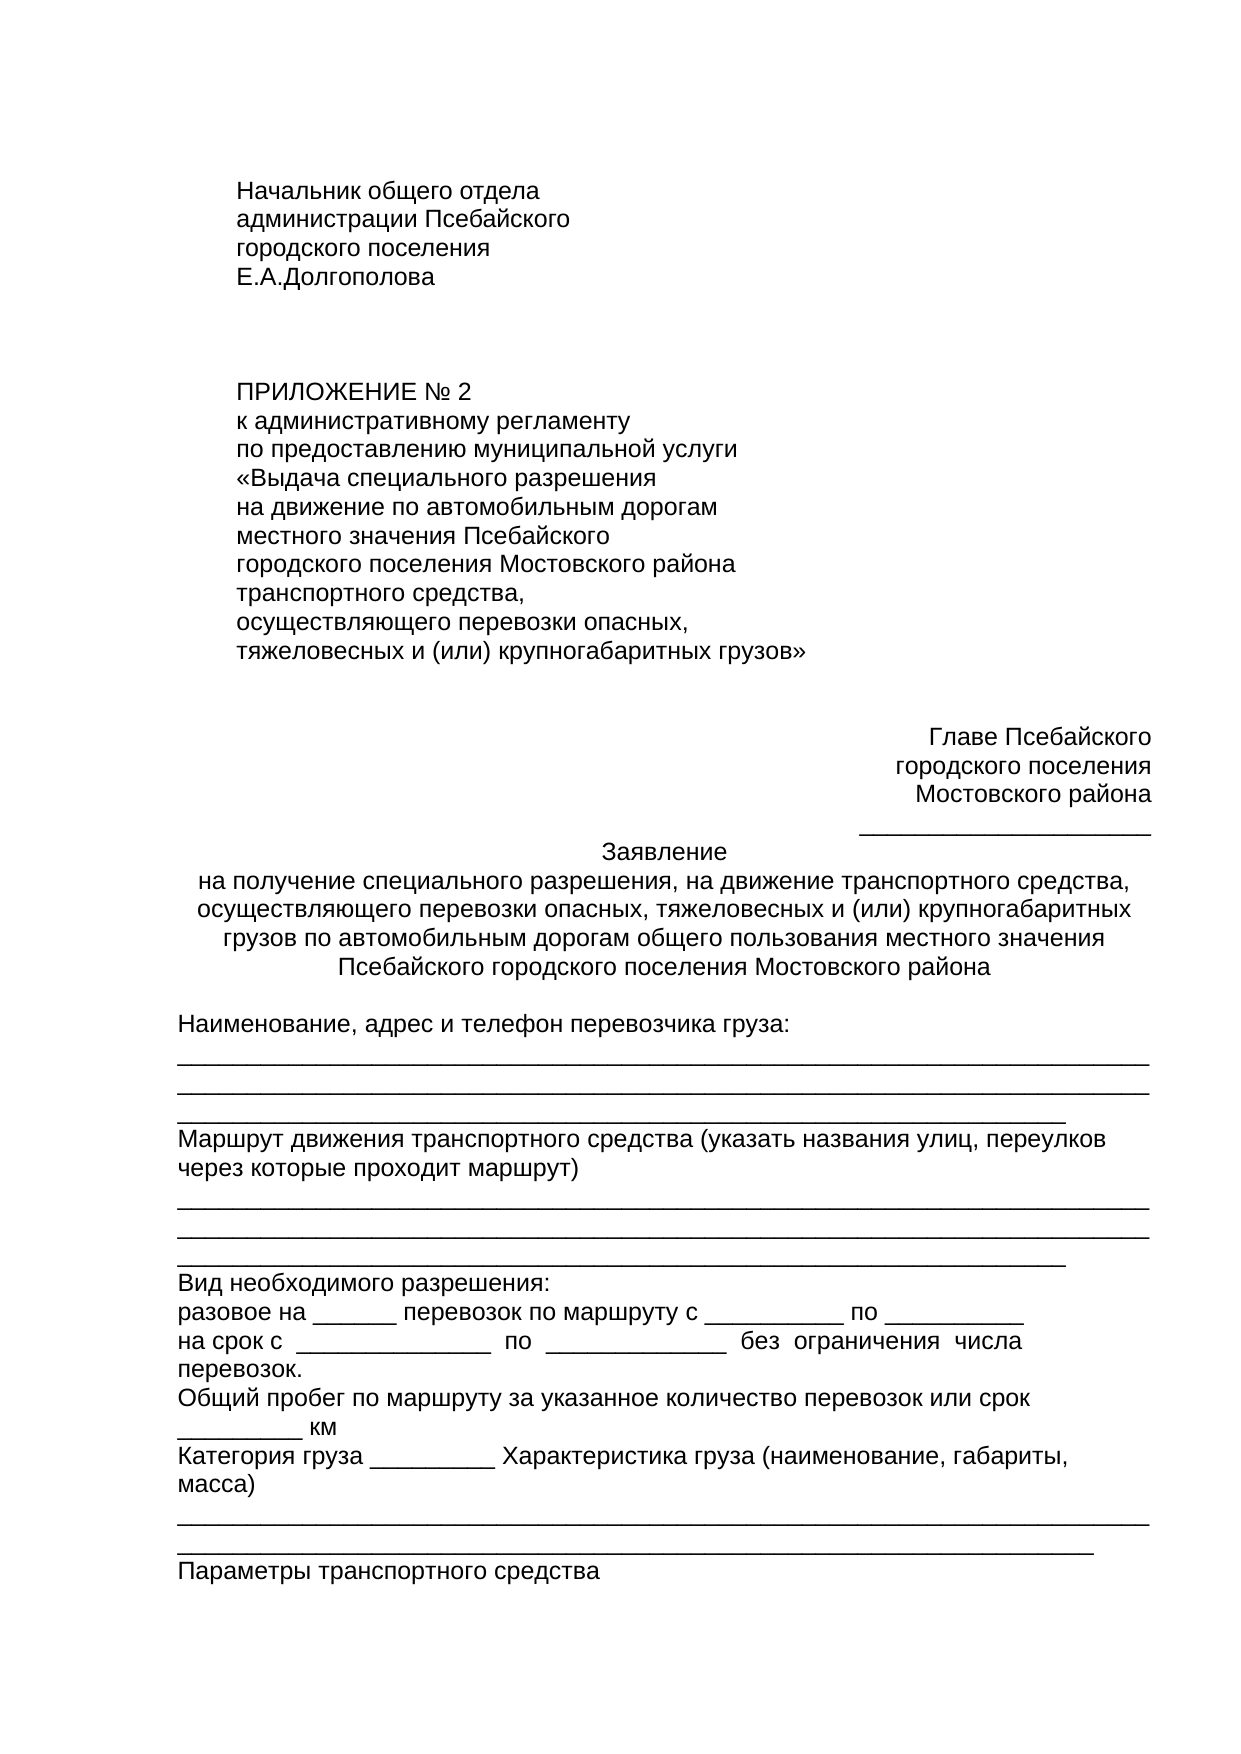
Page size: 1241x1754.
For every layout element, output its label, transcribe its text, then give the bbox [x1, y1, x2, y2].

text Вид необходимого разрешения: [177, 1268, 1152, 1297]
text по предоставлению муниципальной услуги [177, 434, 1152, 463]
text Главе Псебайского [177, 722, 1152, 751]
text Категория груза _________ Характеристика груза (наименование, габариты, масса) ________________________________________________________________________________________________________________________________________ [177, 1441, 1152, 1556]
text администрации Псебайского [177, 204, 1152, 233]
text на движение по автомобильным дорогам [177, 492, 1152, 521]
text на получение специального разрешения, на движение транспортного средства, осуществляющего перевозки опасных, тяжеловесных и (или) крупногабаритных грузов по автомобильным дорогам общего пользования местного значения Псебайского городского поселения Мостовского района [177, 866, 1152, 981]
text на срок с ______________ по _____________ без ограничения числа перевозок. [177, 1326, 1152, 1383]
text городского поселения [177, 751, 1152, 779]
text ____________________________________________________________________________________________________________________________________________________________________________________________________________ [177, 1182, 1152, 1268]
text транспортного средства, [177, 578, 1152, 607]
text _____________________ [177, 808, 1152, 837]
text ПРИЛОЖЕНИЕ № 2 [177, 377, 1152, 406]
text Наименование, адрес и телефон перевозчика груза: [177, 1009, 1152, 1038]
text Мостовского района [177, 779, 1152, 808]
text Начальник общего отдела [177, 176, 1152, 204]
text городского поселения Мостовского района [177, 549, 1152, 578]
text местного значения Псебайского [177, 521, 1152, 549]
text разовое на ______ перевозок по маршруту с __________ по __________ [177, 1297, 1152, 1326]
text Заявление [177, 837, 1152, 866]
text тяжеловесных и (или) крупногабаритных грузов» [177, 636, 1152, 664]
text ____________________________________________________________________________________________________________________________________________________________________________________________________________ [177, 1038, 1152, 1124]
text к административному регламенту [177, 406, 1152, 434]
text городского поселения [177, 233, 1152, 262]
text «Выдача специального разрешения [177, 463, 1152, 492]
text Маршрут движения транспортного средства (указать названия улиц, переулков через которые проходит маршрут) [177, 1124, 1152, 1182]
text Параметры транспортного средства [177, 1556, 1152, 1584]
text осуществляющего перевозки опасных, [177, 607, 1152, 636]
text Общий пробег по маршруту за указанное количество перевозок или срок _________ км [177, 1383, 1152, 1441]
text Е.А.Долгополова [177, 262, 1152, 291]
